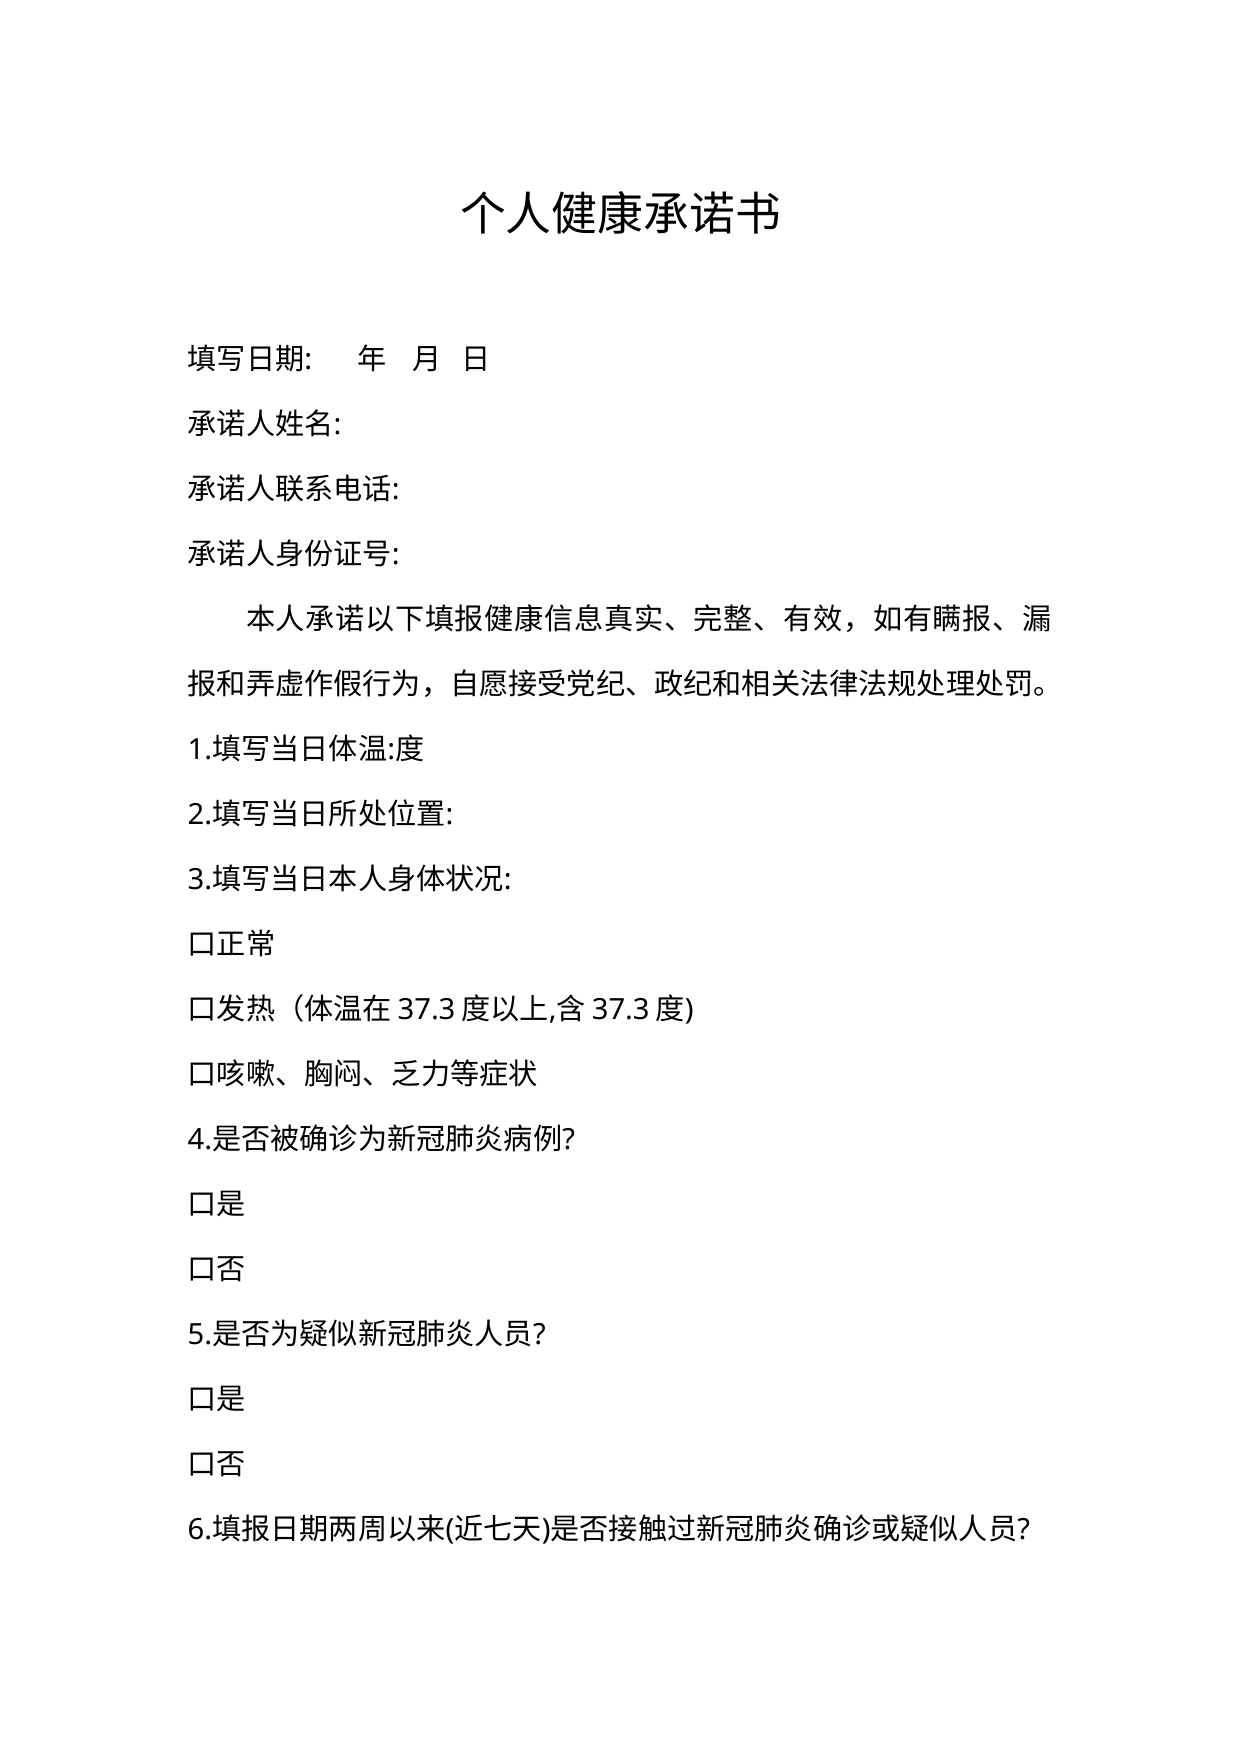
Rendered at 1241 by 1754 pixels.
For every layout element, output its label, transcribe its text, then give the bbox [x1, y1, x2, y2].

text 本人承诺以下填报健康信息真实、完整、有效，如有瞒报、漏报和弄虚作假行为，自愿接受党纪、政纪和相关法律法规处理处罚。 [187, 584, 1053, 714]
text 个人健康承诺书 [187, 162, 1053, 259]
text 口是 [187, 1169, 1053, 1234]
text 1.填写当日体温:度 [187, 714, 1053, 779]
text 3.填写当日本人身体状况: [187, 844, 1053, 909]
text 承诺人联系电话: [187, 454, 1053, 519]
text 口是 [187, 1364, 1053, 1429]
text 口咳嗽、胸闷、乏力等症状 [187, 1039, 1053, 1104]
text 口否 [187, 1234, 1053, 1299]
text 5.是否为疑似新冠肺炎人员? [187, 1299, 1053, 1364]
text 4.是否被确诊为新冠肺炎病例? [187, 1104, 1053, 1169]
text 6.填报日期两周以来(近七天)是否接触过新冠肺炎确诊或疑似人员? [187, 1494, 1053, 1559]
text 口发热（体温在37.3度以上,含37.3度) [187, 974, 1053, 1039]
text 承诺人姓名: [187, 389, 1053, 454]
text 填写日期: 年 月 日 [187, 324, 1053, 389]
text 口否 [187, 1429, 1053, 1494]
text 2.填写当日所处位置: [187, 779, 1053, 844]
text 口正常 [187, 909, 1053, 974]
text 承诺人身份证号: [187, 519, 1053, 584]
